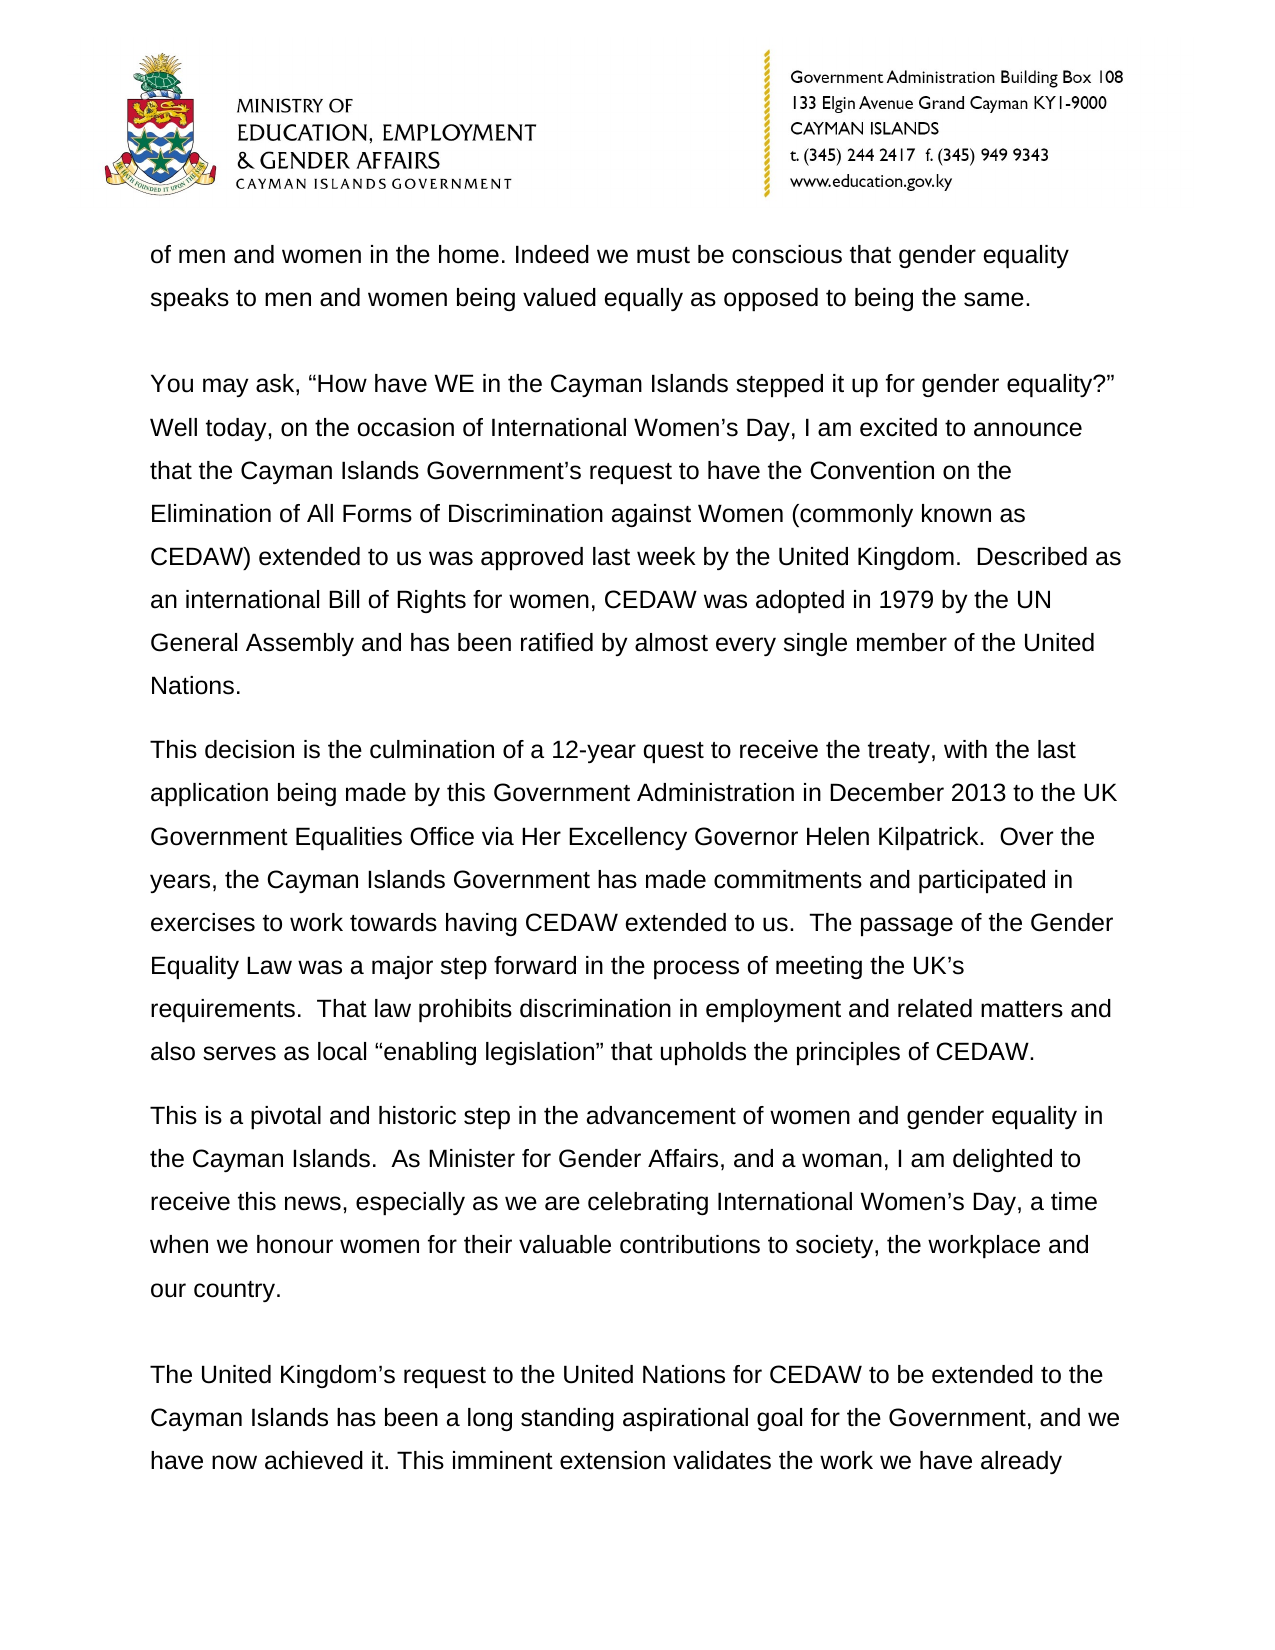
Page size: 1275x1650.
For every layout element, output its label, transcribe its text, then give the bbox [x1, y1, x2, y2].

text This decision is the culmination of a 12-year quest to receive the treaty, with the last application being made by this Government Administration in December 2013 to the UK Government Equalities Office via Her Excellency Governor Helen Kilpatrick. Over the years, the Cayman Islands Government has made commitments and participated in exercises to work towards having CEDAW extended to us. The passage of the Gender Equality Law was a major step forward in the process of meeting the UK’s requirements. That law prohibits discrimination in employment and related matters and also serves as local “enabling legislation” that upholds the principles of CEDAW. [150, 735, 1125, 1066]
picture [67, 37, 1194, 208]
text You may ask, “How have WE in the Cayman Islands stepped it up for gender equality?” Well today, on the occasion of International Women’s Day, I am excited to announce that the Cayman Islands Government’s request to have the Convention on the Elimination of All Forms of Discrimination against Women (commonly known as CEDAW) extended to us was approved last week by the United Kingdom. Described as an international Bill of Rights for women, CEDAW was adopted in 1979 by the UN General Assembly and has been ratified by almost every single member of the United Nations. [150, 369, 1125, 700]
text This is a pivotal and historic step in the advancement of women and gender equality in the Cayman Islands. As Minister for Gender Affairs, and a woman, I am delighted to receive this news, especially as we are celebrating International Women’s Day, a time when we honour women for their valuable contributions to society, the workplace and our country. [150, 1101, 1125, 1302]
